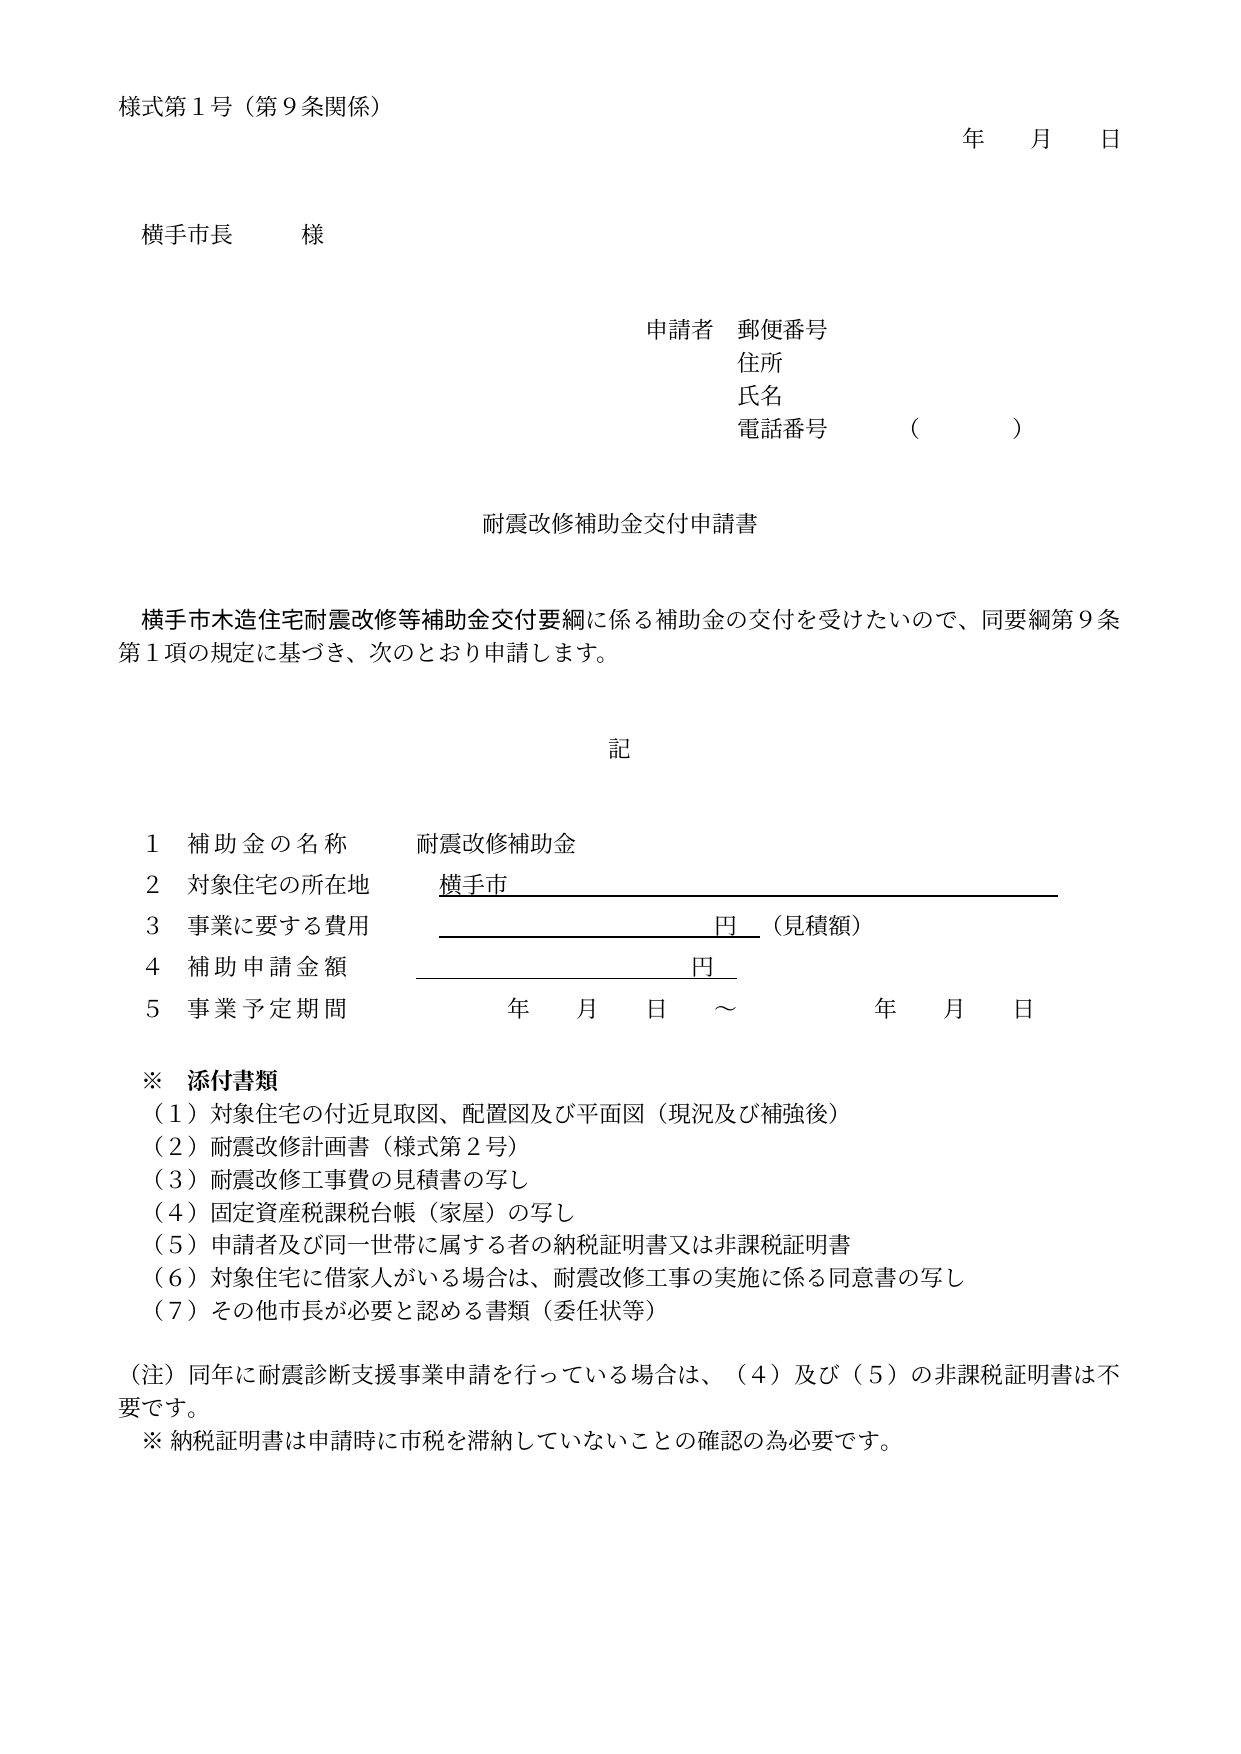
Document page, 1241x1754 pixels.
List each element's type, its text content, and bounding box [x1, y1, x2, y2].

text 氏名 [118, 378, 1122, 411]
text ４ 補助申請金額 円 [118, 949, 1122, 982]
text （６）対象住宅に借家人がいる場合は、耐震改修工事の実施に係る同意書の写し [118, 1261, 1122, 1293]
text 年 月 日 [118, 122, 1122, 154]
text 耐震改修補助金交付申請書 [118, 507, 1122, 539]
text 住所 [118, 345, 1122, 378]
subtitle 記 [118, 731, 1122, 763]
text ５ 事業予定期間 年 月 日 ～ 年 月 日 [118, 991, 1122, 1023]
text （５）申請者及び同一世帯に属する者の納税証明書又は非課税証明書 [118, 1228, 1122, 1261]
text ３ 事業に要する費用 円 （見積額） [118, 908, 1122, 941]
text （１）対象住宅の付近見取図、配置図及び平面図（現況及び補強後） [118, 1096, 1122, 1129]
text （４）固定資産税課税台帳（家屋）の写し [118, 1195, 1122, 1228]
text （７）その他市長が必要と認める書類（委任状等） [118, 1293, 1122, 1326]
text （３）耐震改修工事費の見積書の写し [118, 1162, 1122, 1195]
text ※ 納税証明書は申請時に市税を滞納していないことの確認の為必要です。 [118, 1423, 1122, 1456]
text 申請者 郵便番号 [118, 312, 1122, 345]
text 横手市長 様 [118, 217, 1122, 250]
text ※ 添付書類 [118, 1063, 1122, 1096]
text （注）同年に耐震診断支援事業申請を行っている場合は、（４）及び（５）の非課税証明書は不要です。 [118, 1358, 1122, 1423]
text 電話番号 （ ） [118, 411, 1122, 444]
text ２ 対象住宅の所在地 横手市 [118, 867, 1122, 900]
text １ 補助金の名称 耐震改修補助金 [118, 826, 1122, 859]
text （２）耐震改修計画書（様式第２号） [118, 1129, 1122, 1162]
text 様式第１号（第９条関係） [118, 89, 1122, 122]
text 横手市木造住宅耐震改修等補助金交付要綱に係る補助金の交付を受けたいので、同要綱第９条第１項の規定に基づき、次のとおり申請します。 [118, 602, 1122, 668]
